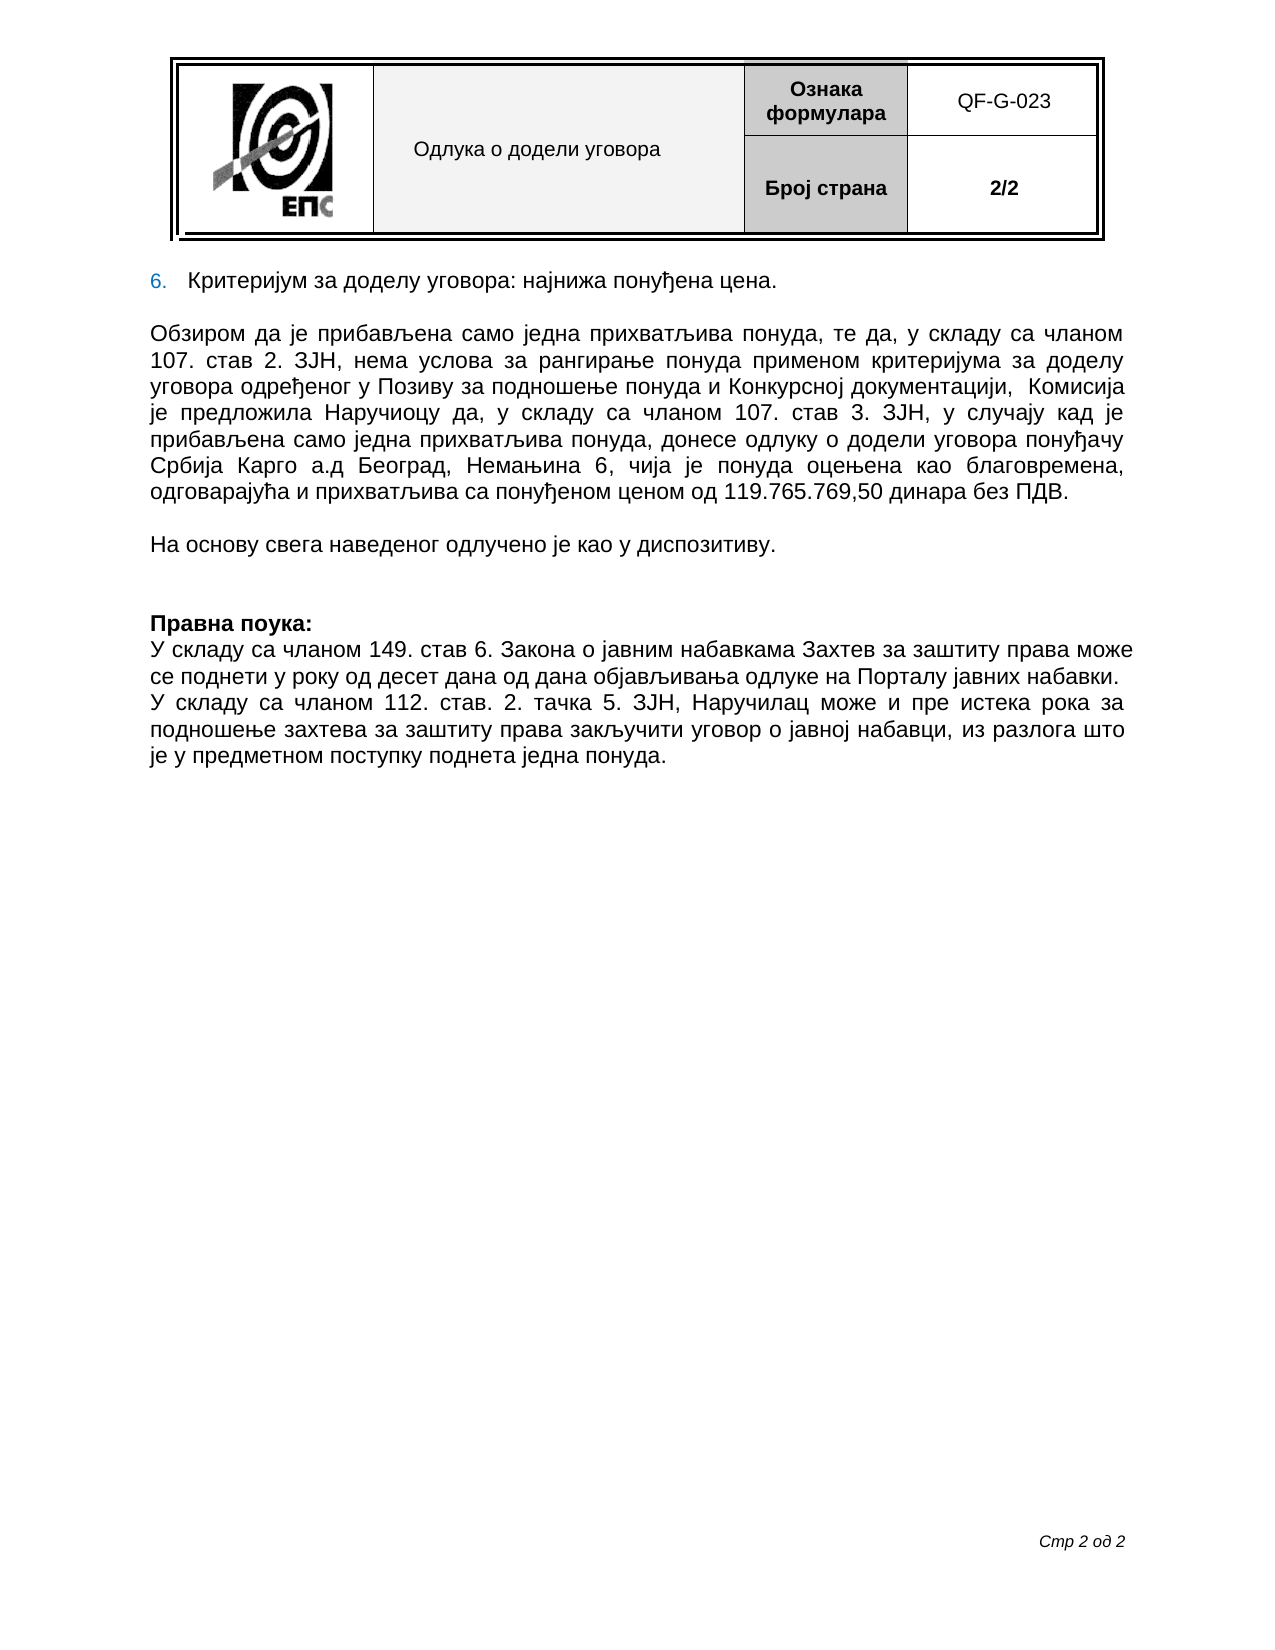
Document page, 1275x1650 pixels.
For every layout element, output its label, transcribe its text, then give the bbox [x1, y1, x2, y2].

text Обзиром да је прибављена само једна прихватљива понуда, те да, у складу са чланом 107. став 2. ЗЈН, нема услова за рангирање понуда применом критеријума за доделу уговора одређеног у Позиву за подношење понуда и Конкурсној документацији, Комисија је предложила Наручиоцу да, у складу са чланом 107. став 3. ЗЈН, у случају кад је прибављена само једна прихватљива понуда, донесе одлуку о додели уговора понуђачу Србија Карго а.д Београд, Немањина 6, чија је понуда оцењена као благовремена, одговарајућа и прихватљива са понуђеном ценом од 119.765.769,50 динара без ПДВ. [150, 320, 1125, 505]
text На основу свега наведеног одлучено је као у диспозитиву. [150, 531, 1134, 557]
text У складу са чланом 112. став. 2. тачка 5. ЗЈН, Наручилац може и пре истека рока за подношење захтева за заштиту права закључити уговор о јавној набавци, из разлога што је у предметном поступку поднета једна понуда. [150, 689, 1125, 768]
text Правна поука: [150, 610, 1134, 636]
list Критеријум за доделу уговора: најнижа понуђена цена. [150, 267, 1125, 294]
text У складу са чланом 149. став 6. Закона о јавним набавкама Захтев за заштиту права може се поднети у року од десет дана од дана објављивања одлуке на Порталу јавних набавки. [150, 636, 1134, 689]
